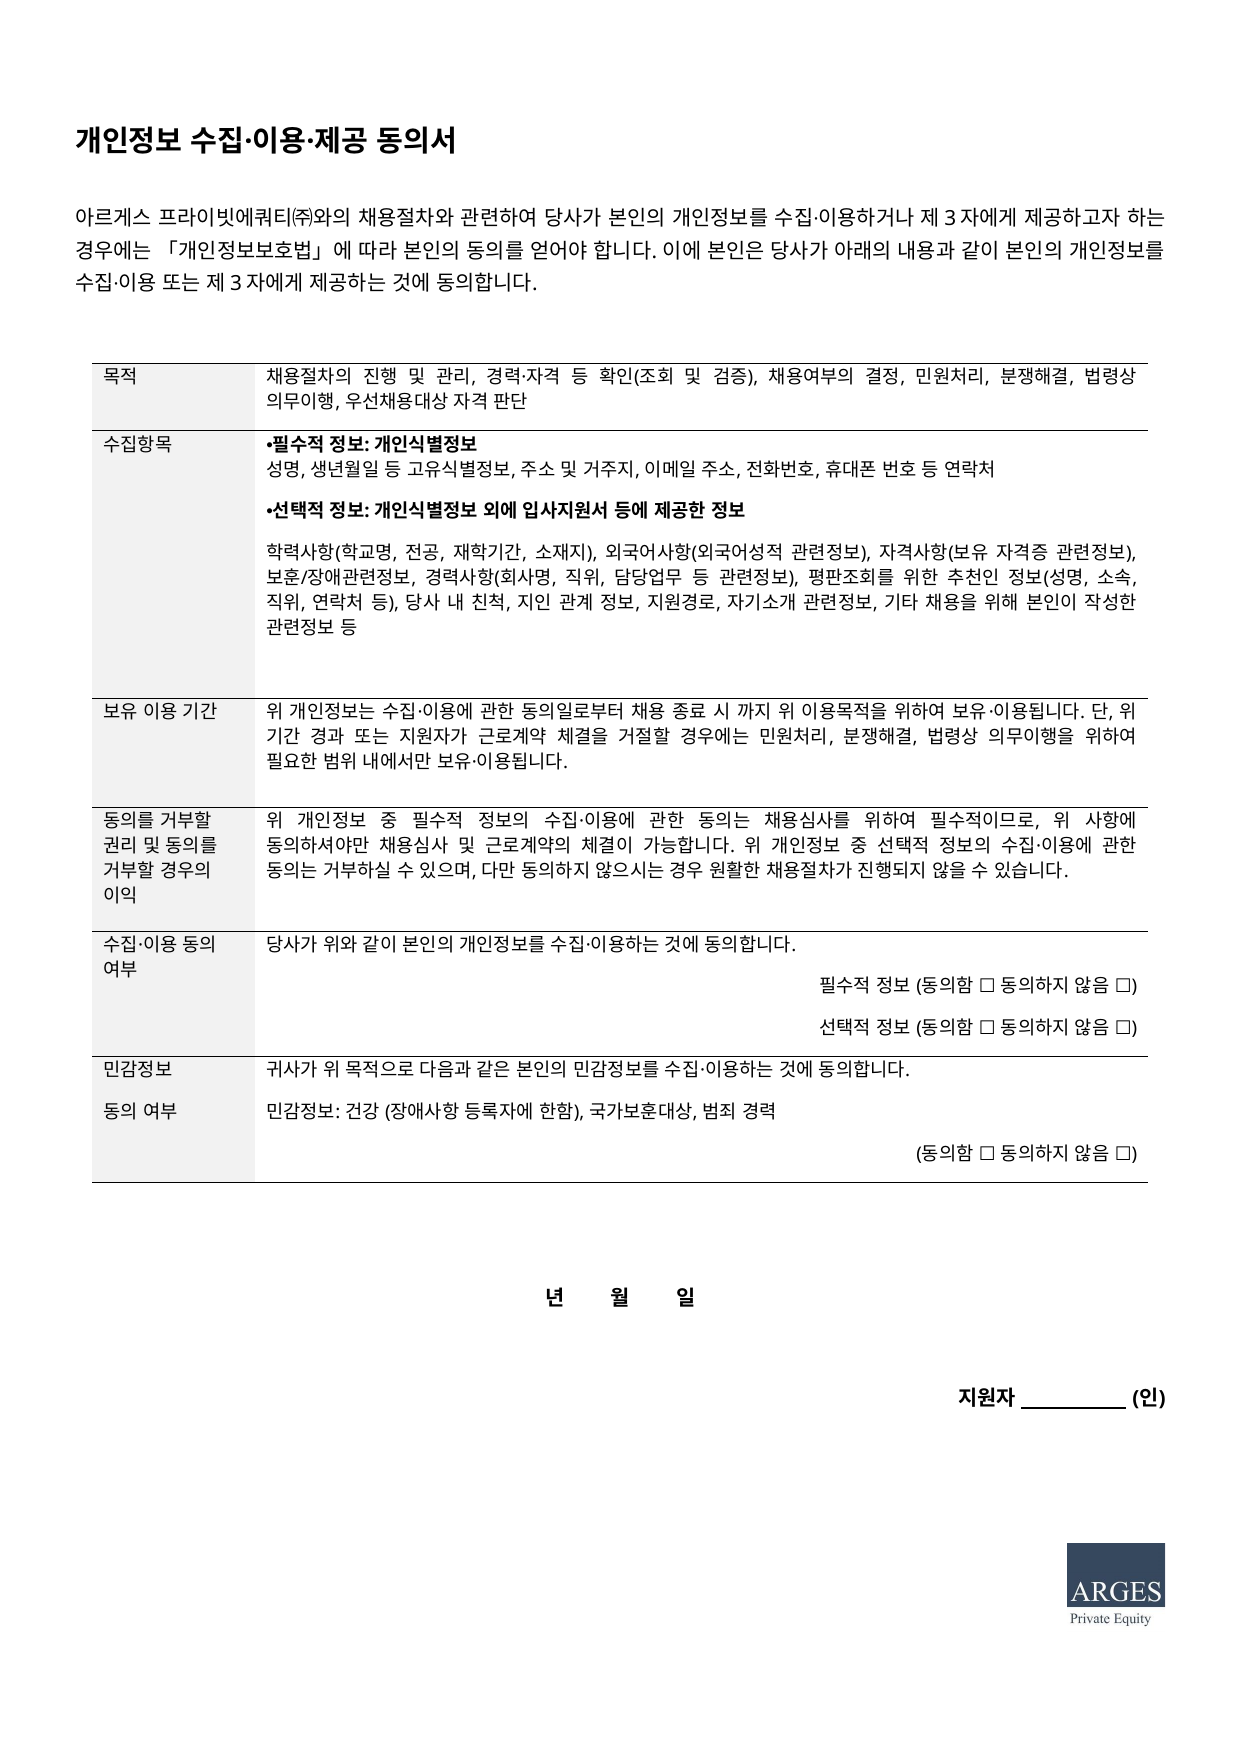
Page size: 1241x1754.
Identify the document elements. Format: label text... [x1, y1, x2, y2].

table_cell •필수적 정보: 개인식별정보 성명, 생년월일 등 고유식별정보, 주소 및 거주지, 이메일 주소, 전화번호, 휴대폰 번호 등 연락처 •선택적 정보: 개인식별정보 외에 입사지원서 등에 제공한 정보 학력사항(학교명, 전공, 재학기간, 소재지), 외국어사항(외국어성적 관련정보), 자격사항(보유 자격증 관련정보), 보훈/장애관련정보, 경력사항(회사명, 직위, 담당업무 등 관련정보), 평판조회를 위한 추천인 정보(성명, 소속, 직위, 연락처 등), 당사 내 친척, 지인 관계 정보, 지원경로, 자기소개 관련정보, 기타 채용을 위해 본인이 작성한 관련정보 등 [255, 431, 1148, 698]
table_cell 수집·이용 동의 여부 [92, 932, 255, 1056]
text 지원자 (인) [75, 1381, 1165, 1412]
table_cell 동의를 거부할 권리 및 동의를 거부할 경우의 이익 [92, 808, 255, 931]
table_cell 귀사가 위 목적으로 다음과 같은 본인의 민감정보를 수집·이용하는 것에 동의합니다. 민감정보: 건강 (장애사항 등록자에 한함), 국가보훈대상, 범죄 경력 (동의함 ☐ 동의하지 않음 ☐) [255, 1057, 1148, 1182]
table_cell 민감정보 동의 여부 [92, 1057, 255, 1182]
table_header 채용절차의 진행 및 관리, 경력·자격 등 확인(조회 및 검증), 채용여부의 결정, 민원처리, 분쟁해결, 법령상 의무이행, 우선채용대상 자격 판단 [255, 364, 1148, 430]
table_cell 수집항목 [92, 431, 255, 698]
table_cell 위 개인정보는 수집·이용에 관한 동의일로부터 채용 종료 시 까지 위 이용목적을 위하여 보유·이용됩니다. 단, 위 기간 경과 또는 지원자가 근로계약 체결을 거절할 경우에는 민원처리, 분쟁해결, 법령상 의무이행을 위하여 필요한 범위 내에서만 보유·이용됩니다. [255, 699, 1148, 807]
text 년 월 일 [75, 1281, 1165, 1311]
table_header 목적 [92, 364, 255, 430]
text 아르게스 프라이빗에쿼티㈜와의 채용절차와 관련하여 당사가 본인의 개인정보를 수집·이용하거나 제3자에게 제공하고자 하는 경우에는 「개인정보보호법」에 따라 본인의 동의를 얻어야 합니다. 이에 본인은 당사가 아래의 내용과 같이 본인의 개인정보를 수집·이용 또는 제3자에게 제공하는 것에 동의합니다. [75, 201, 1165, 297]
text 개인정보 수집·이용·제공 동의서 [75, 117, 1165, 159]
table_cell 보유 이용 기간 [92, 699, 255, 807]
table_cell 당사가 위와 같이 본인의 개인정보를 수집·이용하는 것에 동의합니다. 필수적 정보 (동의함 ☐ 동의하지 않음 ☐) 선택적 정보 (동의함 ☐ 동의하지 않음 ☐) [255, 932, 1148, 1056]
picture [1067, 1543, 1166, 1632]
table_cell 위 개인정보 중 필수적 정보의 수집·이용에 관한 동의는 채용심사를 위하여 필수적이므로, 위 사항에 동의하셔야만 채용심사 및 근로계약의 체결이 가능합니다. 위 개인정보 중 선택적 정보의 수집·이용에 관한 동의는 거부하실 수 있으며, 다만 동의하지 않으시는 경우 원활한 채용절차가 진행되지 않을 수 있습니다. [255, 808, 1148, 931]
